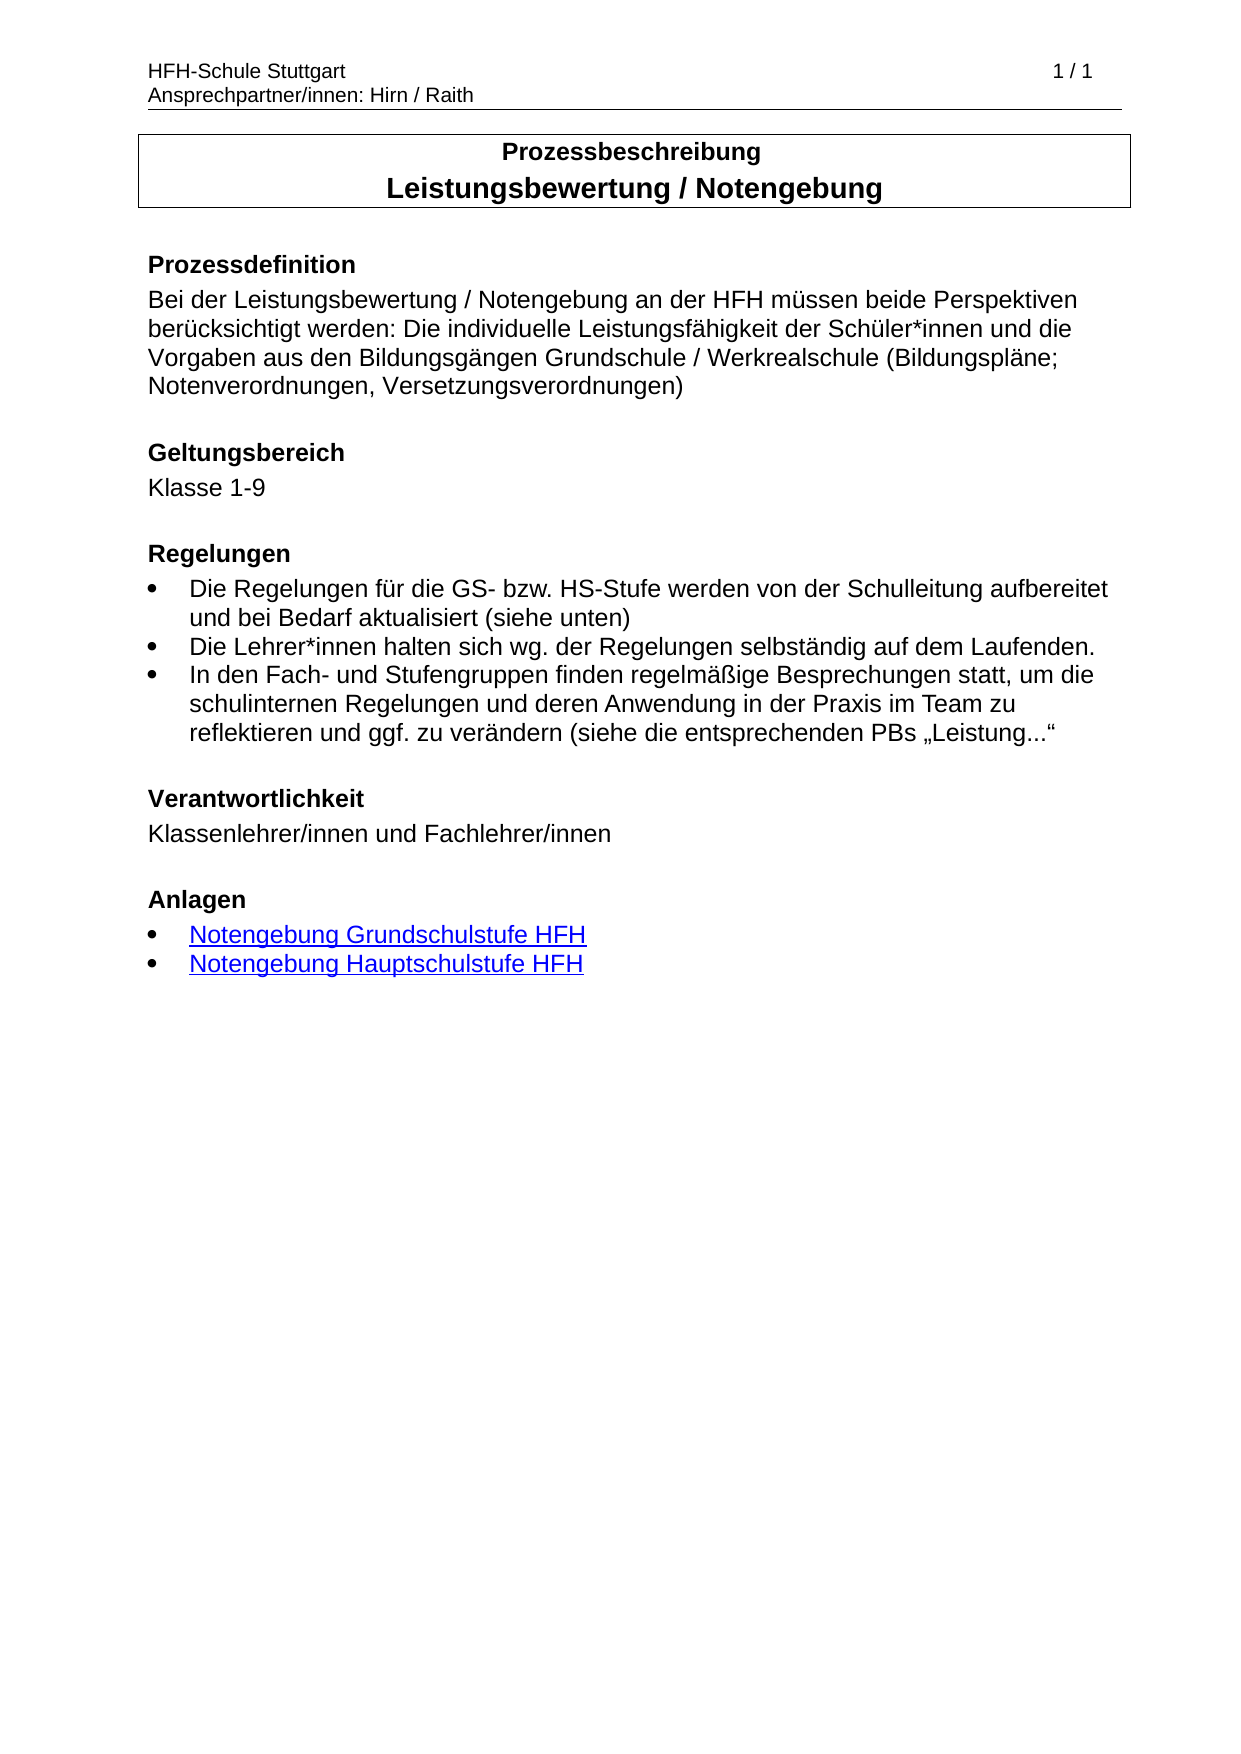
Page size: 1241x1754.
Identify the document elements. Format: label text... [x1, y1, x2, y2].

text Prozessbeschreibung Leistungsbewertung / Notengebung [139, 135, 1130, 207]
text Geltungsbereich [148, 438, 1122, 466]
list Notengebung Hauptschulstufe HFH [148, 949, 1122, 978]
list In den Fach- und Stufengruppen finden regelmäßige Besprechungen statt, um die schulinternen Regelungen und deren Anwendung in der Praxis im Team zu reflektieren und ggf. zu verändern (siehe die entsprechenden PBs „Leistung...“ [148, 660, 1122, 747]
text Prozessdefinition [148, 250, 1122, 279]
text Anlagen [148, 885, 1122, 914]
list Notengebung Grundschulstufe HFH [148, 920, 1122, 949]
text Bei der Leistungsbewertung / Notengebung an der HFH müssen beide Perspektiven berücksichtigt werden: Die individuelle Leistungsfähigkeit der Schüler*innen und die Vorgaben aus den Bildungsgängen Grundschule / Werkrealschule (Bildungspläne; Notenverordnungen, Versetzungsverordnungen) [148, 285, 1122, 400]
text Klasse 1-9 [148, 473, 1122, 501]
text Verantwortlichkeit [148, 784, 1122, 813]
text Klassenlehrer/innen und Fachlehrer/innen [148, 819, 1122, 848]
list Die Lehrer*innen halten sich wg. der Regelungen selbständig auf dem Laufenden. [148, 631, 1122, 660]
text Regelungen [148, 539, 1122, 568]
list Die Regelungen für die GS- bzw. HS-Stufe werden von der Schulleitung aufbereitet und bei Bedarf aktualisiert (siehe unten) [148, 574, 1122, 631]
